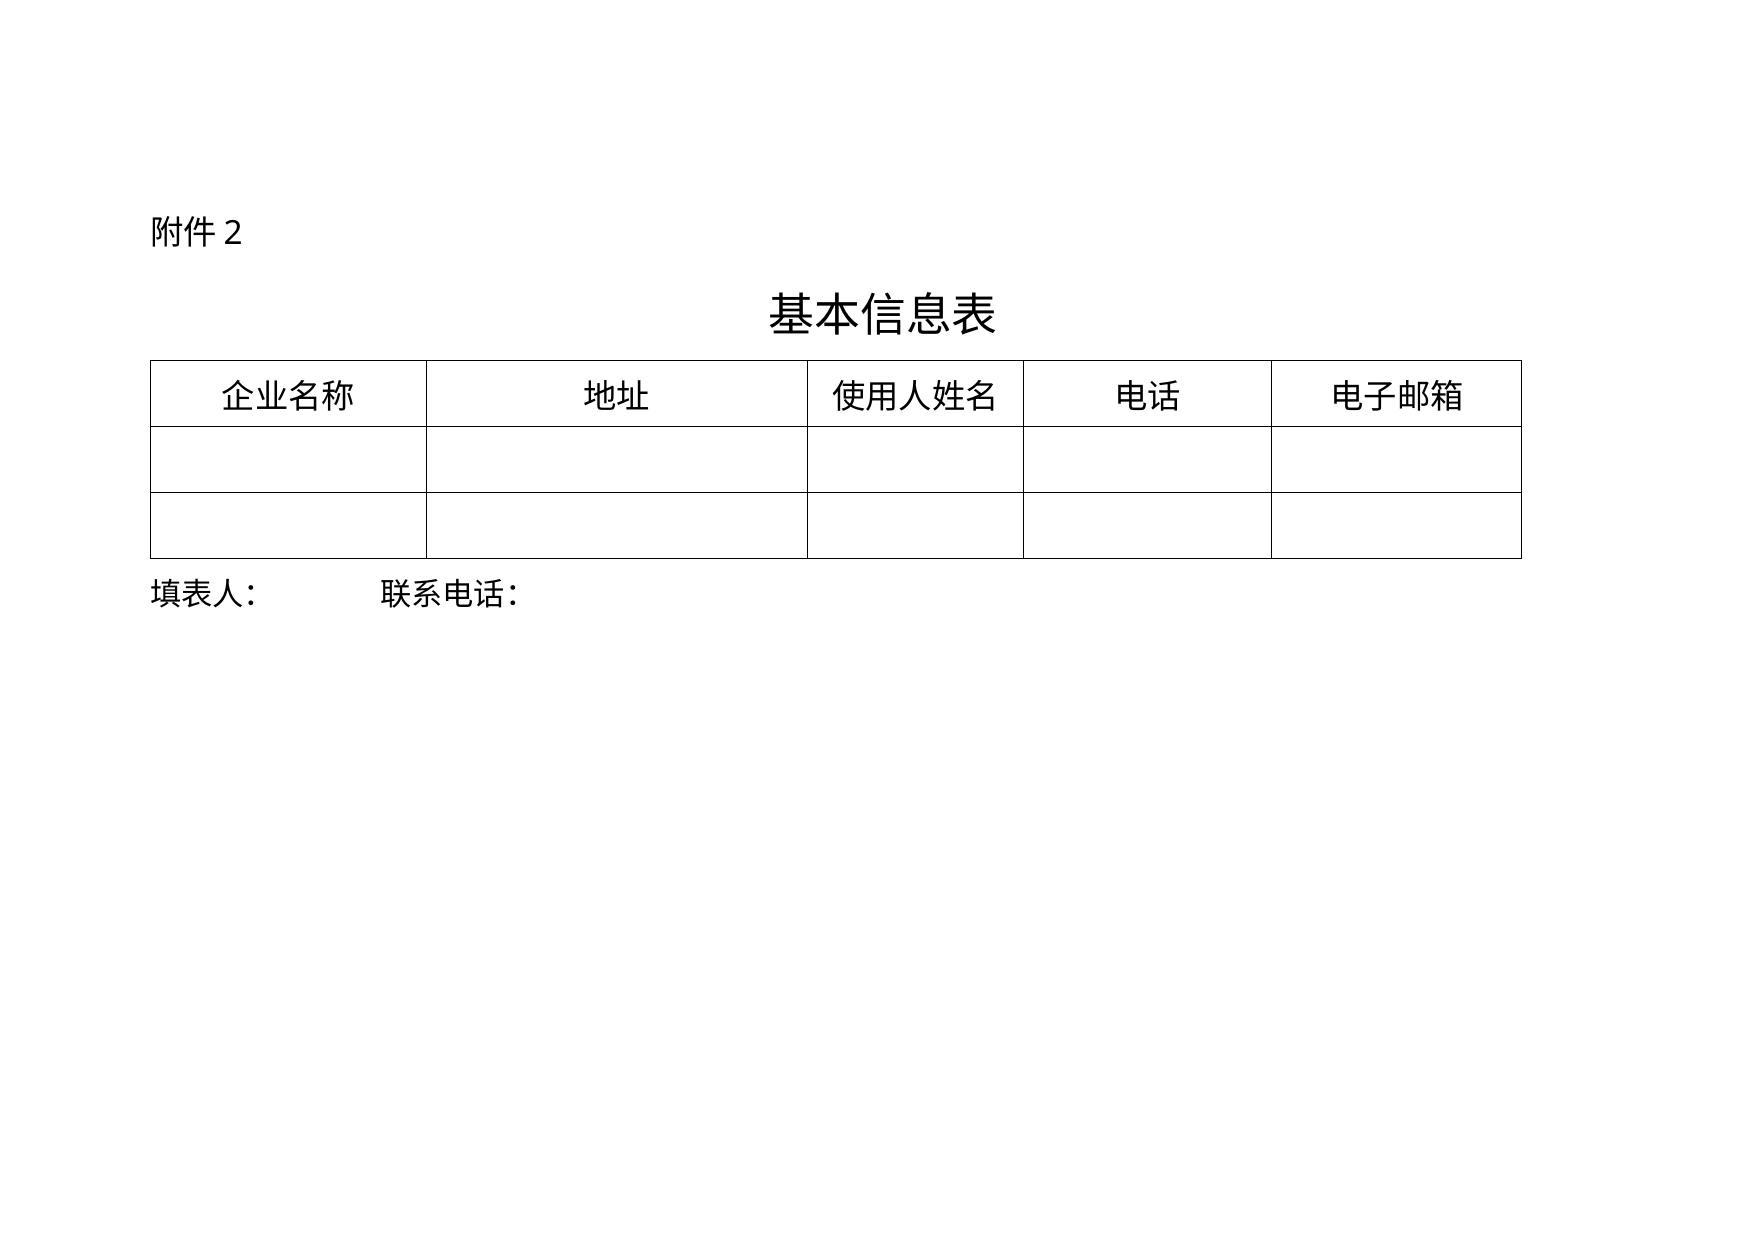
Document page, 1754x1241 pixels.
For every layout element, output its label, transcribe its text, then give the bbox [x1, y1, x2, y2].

table_cell [151, 493, 426, 558]
table_cell [808, 493, 1023, 558]
table_header 电子邮箱 [1272, 361, 1521, 426]
table_header 地址 [427, 361, 807, 426]
table_cell [1272, 493, 1521, 558]
table_cell [1024, 427, 1271, 492]
text 附件2 [150, 198, 1604, 263]
text 基本信息表 [150, 263, 1604, 360]
table_header 电话 [1024, 361, 1271, 426]
table_cell [427, 427, 807, 492]
table_header 使用人姓名 [808, 361, 1023, 426]
table_cell [1272, 427, 1521, 492]
table_cell [151, 427, 426, 492]
table_cell [1024, 493, 1271, 558]
table_cell [427, 493, 807, 558]
table_header 企业名称 [151, 361, 426, 426]
text 填表人： 联系电话： [150, 559, 1604, 624]
table_cell [808, 427, 1023, 492]
